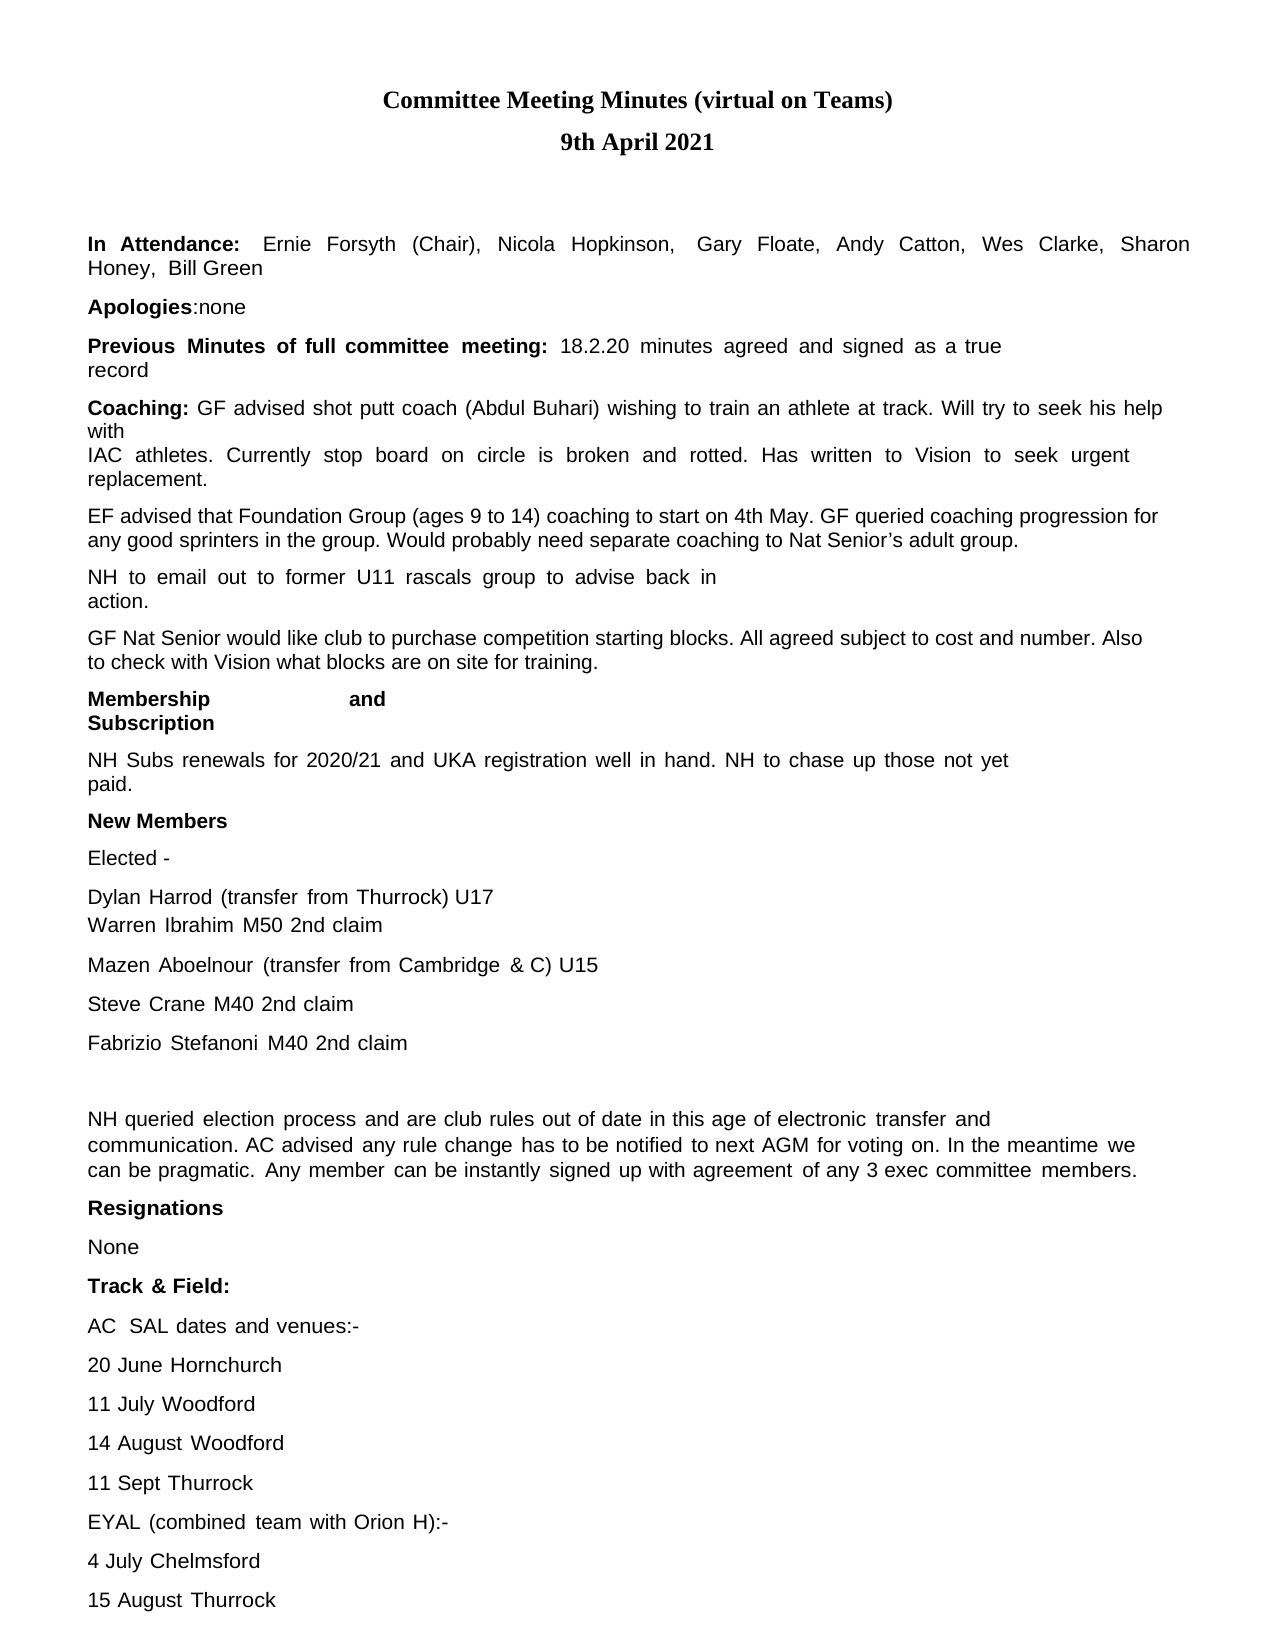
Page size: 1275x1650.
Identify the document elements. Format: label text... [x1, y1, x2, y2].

text In Attendance: Ernie Forsyth (Chair), Nicola Hopkinson, Gary Floate, Andy Catton, Wes Clarke, Sharon Honey, Bill Green [87, 232, 1190, 280]
text 20 June Hornchurch [87, 1353, 1275, 1377]
text Committee Meeting Minutes (virtual on Teams) [379, 85, 895, 114]
text NH Subs renewals for 2020/21 and UKA registration well in hand. NH to chase up those not yet paid. [87, 748, 1009, 796]
text Steve Crane M40 2nd claim [87, 992, 1275, 1016]
text 4 July Chelmsford [87, 1549, 1275, 1573]
text 9th April 2021 [556, 127, 718, 156]
text NH queried election process and are club rules out of date in this age of electronic transfer and communication. AC advised any rule change has to be notified to next AGM for voting on. In the meantime we can be pragmatic. Any member can be instantly signed up with agreement of any 3 exec committee members. [87, 1107, 1139, 1181]
text 11 Sept Thurrock [87, 1471, 1275, 1494]
text 14 August Woodford [87, 1431, 1275, 1455]
text AC SAL dates and venues:- [87, 1313, 1275, 1337]
text 11 July Woodford [87, 1392, 1275, 1416]
text EYAL (combined team with Orion H):- [87, 1510, 1275, 1534]
text Previous Minutes of full committee meeting: 18.2.20 minutes agreed and signed as a true record [87, 334, 1002, 382]
text EF advised that Foundation Group (ages 9 to 14) coaching to start on 4th May. GF queried coaching progression for any good sprinters in the group. Would probably need separate coaching to Nat Senior’s adult group. [87, 504, 1186, 552]
text 15 August Thurrock [87, 1588, 1275, 1612]
text IAC athletes. Currently stop board on circle is broken and rotted. Has written to Vision to seek urgent replacement. [87, 443, 1131, 491]
text Apologies:none [87, 295, 251, 319]
text Track & Field: [87, 1274, 1275, 1298]
text Resignations [87, 1196, 1275, 1219]
text Membership and Subscription [87, 687, 386, 735]
text GF Nat Senior would like club to purchase competition starting blocks. All agreed subject to cost and number. Also to check with Vision what blocks are on site for training. [87, 626, 1155, 674]
text Fabrizio Stefanoni M40 2nd claim [87, 1031, 1275, 1055]
text Dylan Harrod (transfer from Thurrock) U17 [87, 885, 1270, 909]
text Coaching: GF advised shot putt coach (Abdul Buhari) wishing to train an athlete at track. Will try to seek his help with [87, 395, 1163, 443]
text Mazen Aboelnour (transfer from Cambridge & C) U15 [87, 952, 1275, 976]
text New Members [87, 809, 230, 833]
text NH to email out to former U11 rascals group to advise back in action. [87, 565, 718, 613]
text Elected - [87, 846, 172, 870]
text Warren Ibrahim M50 2nd claim [87, 913, 1275, 937]
text None [87, 1235, 1275, 1259]
